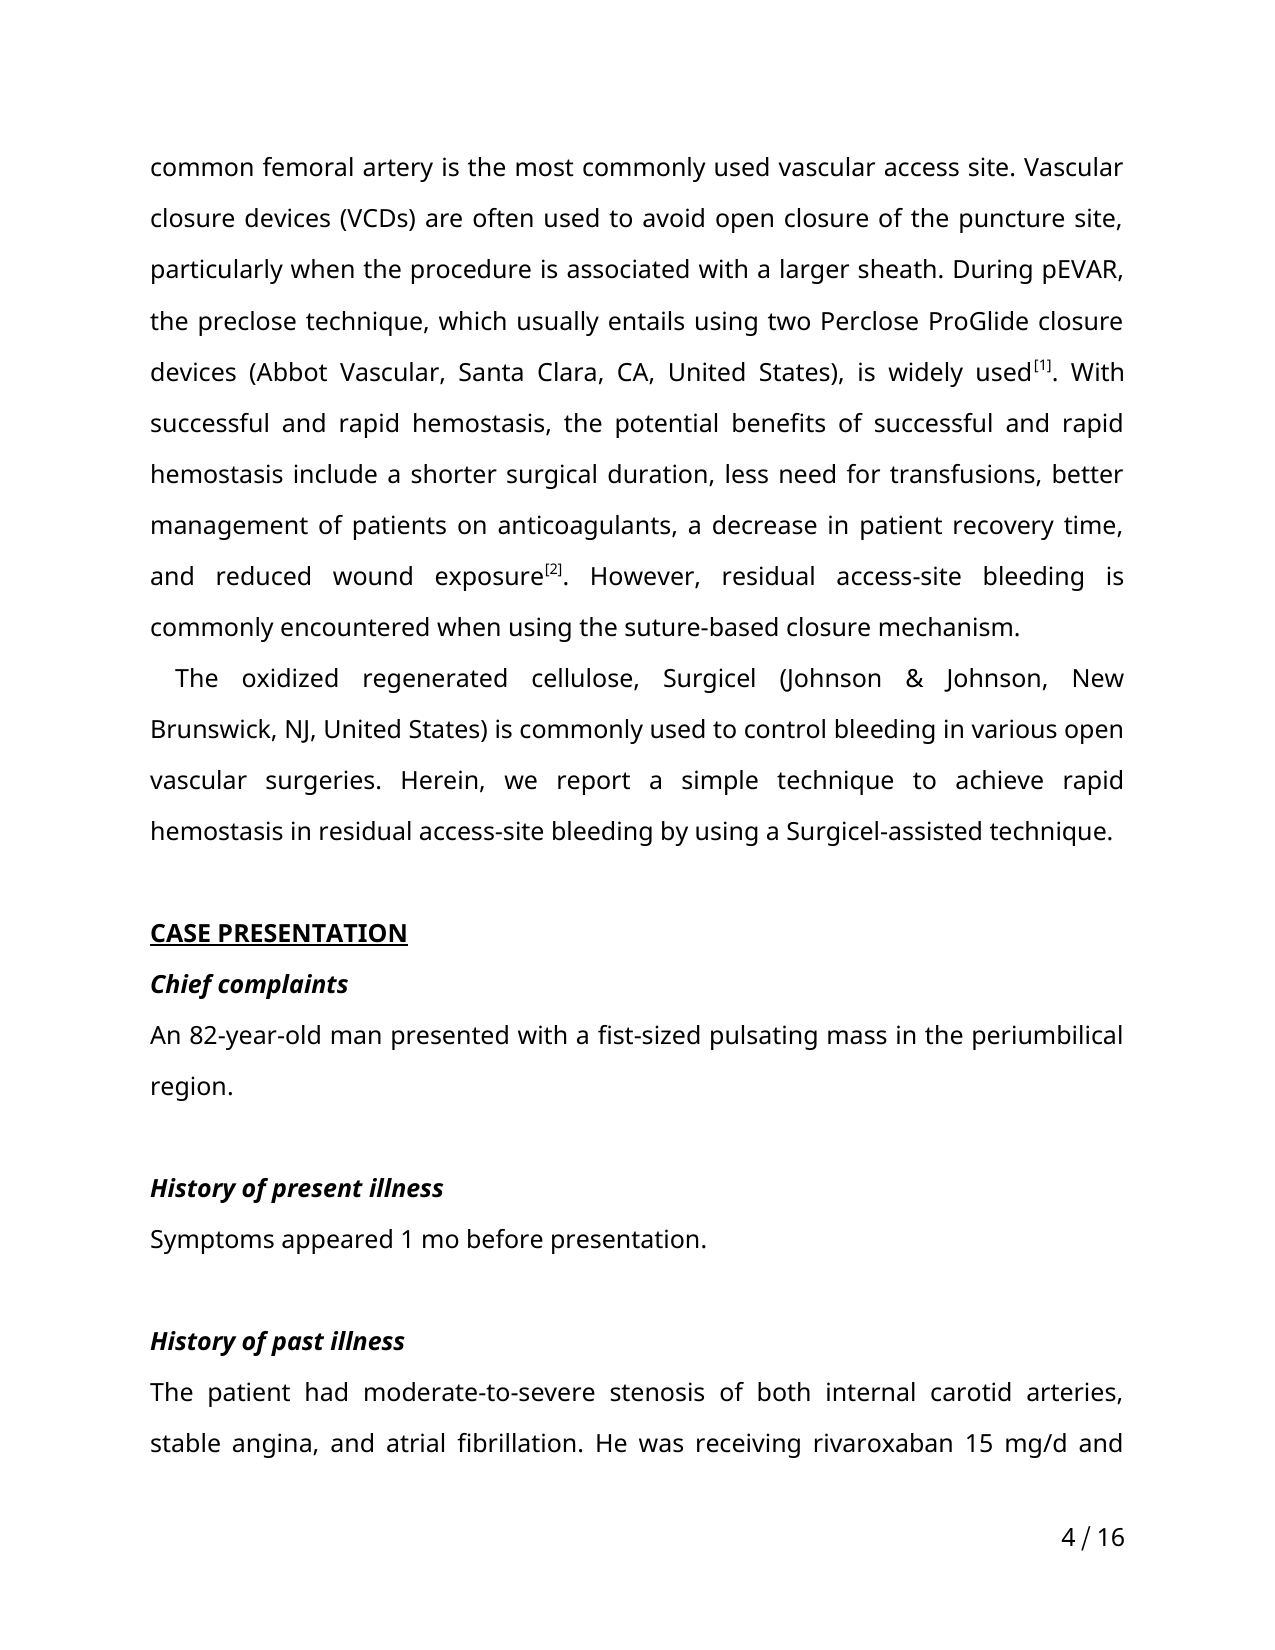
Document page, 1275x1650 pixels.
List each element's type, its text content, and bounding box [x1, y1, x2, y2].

text History of present illness [150, 1171, 1125, 1205]
text History of past illness [150, 1324, 1125, 1358]
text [150, 150, 1125, 643]
text CASE PRESENTATION [150, 916, 1125, 950]
text Symptoms appeared 1 mo before presentation. [150, 1222, 1125, 1256]
text The oxidized regenerated cellulose, Surgicel (Johnson & Johnson, New Brunswick, NJ, United States) is commonly used to control bleeding in various open vascular surgeries. Herein, we report a simple technique to achieve rapid hemostasis in residual access-site bleeding by using a Surgicel-assisted technique. [150, 660, 1125, 848]
text Chief complaints [150, 967, 1125, 1001]
text An 82-year-old man presented with a fist-sized pulsating mass in the periumbilical region. [150, 1018, 1125, 1103]
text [150, 1375, 1125, 1460]
